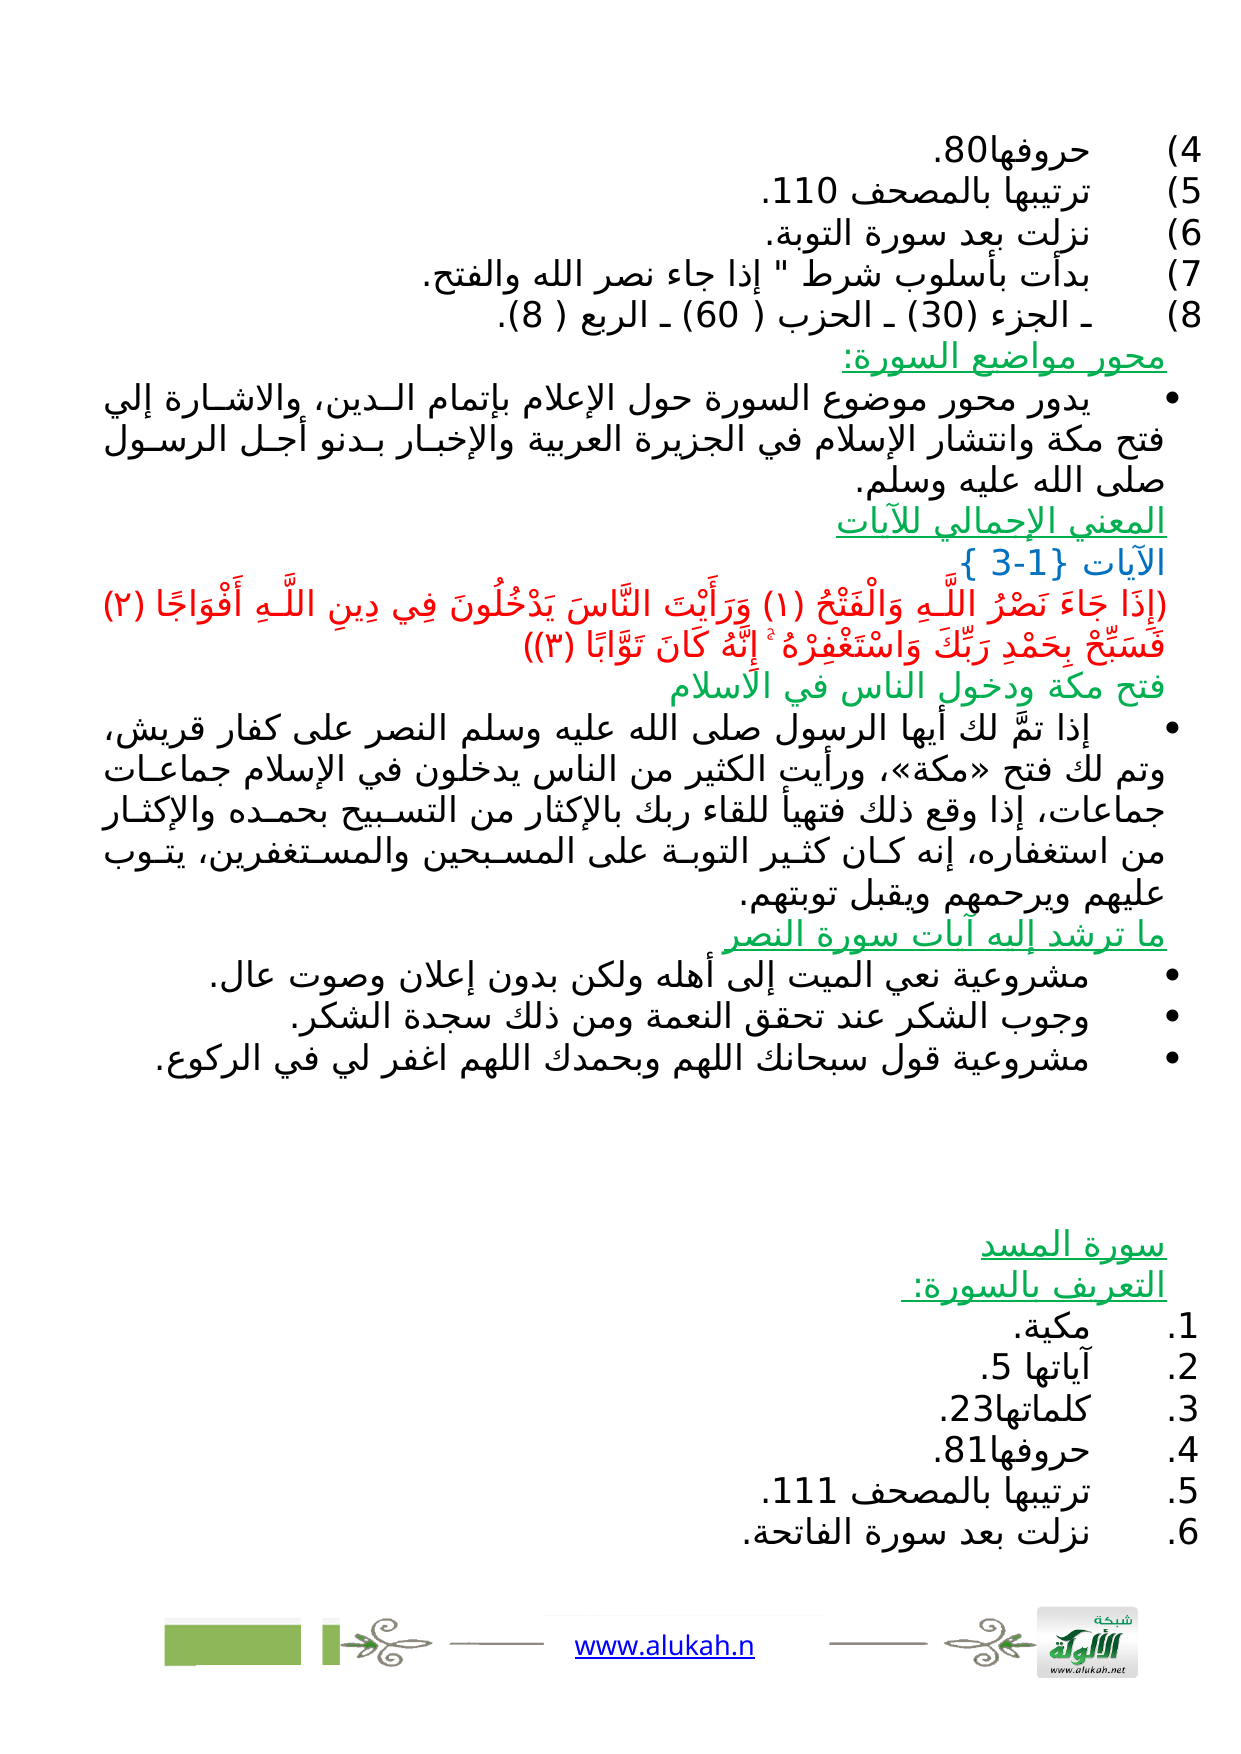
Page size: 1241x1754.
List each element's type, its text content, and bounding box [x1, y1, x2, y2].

list آياتها 5. [103, 1347, 1167, 1388]
list بدأت بأسلوب شرط " إذا جاء نصر الله والفتح. [103, 253, 1167, 295]
text سورة المسد [103, 1223, 1167, 1264]
list حروفها80. [103, 130, 1167, 171]
list وجوب الشكر عند تحقق النعمة ومن ذلك سجدة الشكر. [103, 996, 1167, 1037]
text ما ترشد إليه آيات سورة النصر [103, 913, 1167, 955]
list كلماتها23. [103, 1388, 1167, 1429]
text التعريف بالسورة: [103, 1264, 1167, 1306]
list إذا تمَّ لك أيها الرسول صلى الله عليه وسلم النصر على كفار قريش، وتم لك فتح «مكة»، ورأيت الكثير من الناس يدخلون في الإسلام جماعات جماعات، إذا وقع ذلك فتهيأ للقاء ربك بالإكثار من التسبيح بحمده والإكثار من استغفاره، إنه كان كثير التوبة على المسبحين والمستغفرين، يتوب عليهم ويرحمهم ويقبل توبتهم. [103, 707, 1167, 913]
list الآيات {1-3 } [103, 542, 1167, 583]
list المعني الإجمالي للآيات [103, 501, 1167, 542]
list ترتيبها بالمصحف 110. [103, 171, 1167, 212]
list ترتيبها بالمصحف 111. [103, 1471, 1167, 1512]
list يدور محور موضوع السورة حول الإعلام بإتمام الدين، والاشارة إلي فتح مكة وانتشار الإسلام في الجزيرة العربية والإخبار بدنو أجل الرسول صلى الله عليه وسلم. [103, 377, 1167, 501]
list مشروعية نعي الميت إلى أهله ولكن بدون إعلان وصوت عال. [103, 955, 1167, 996]
list ـ الجزء (30) ـ الحزب ( 60) ـ الربع ( 8). [103, 295, 1167, 336]
text محور مواضيع السورة: [103, 336, 1167, 377]
list ﴿إِذَا جَاءَ نَصْرُ اللَّـهِ وَالْفَتْحُ ﴿١﴾ وَرَأَيْتَ النَّاسَ يَدْخُلُونَ فِي دِينِ اللَّـهِ أَفْوَاجًا ﴿٢﴾ فَسَبِّحْ بِحَمْدِ رَبِّكَ وَاسْتَغْفِرْهُ ۚ إِنَّهُ كَانَ تَوَّابًا ﴿٣﴾﴾ [103, 583, 1167, 666]
list مشروعية قول سبحانك اللهم وبحمدك اللهم اغفر لي في الركوع. [103, 1037, 1167, 1078]
list نزلت بعد سورة التوبة. [103, 212, 1167, 253]
list حروفها81. [103, 1429, 1167, 1471]
picture [163, 1603, 1139, 1685]
list مكية. [103, 1306, 1167, 1347]
list نزلت بعد سورة الفاتحة. [103, 1512, 1167, 1553]
list فتح مكة ودخول الناس في الاسلام [103, 666, 1167, 707]
